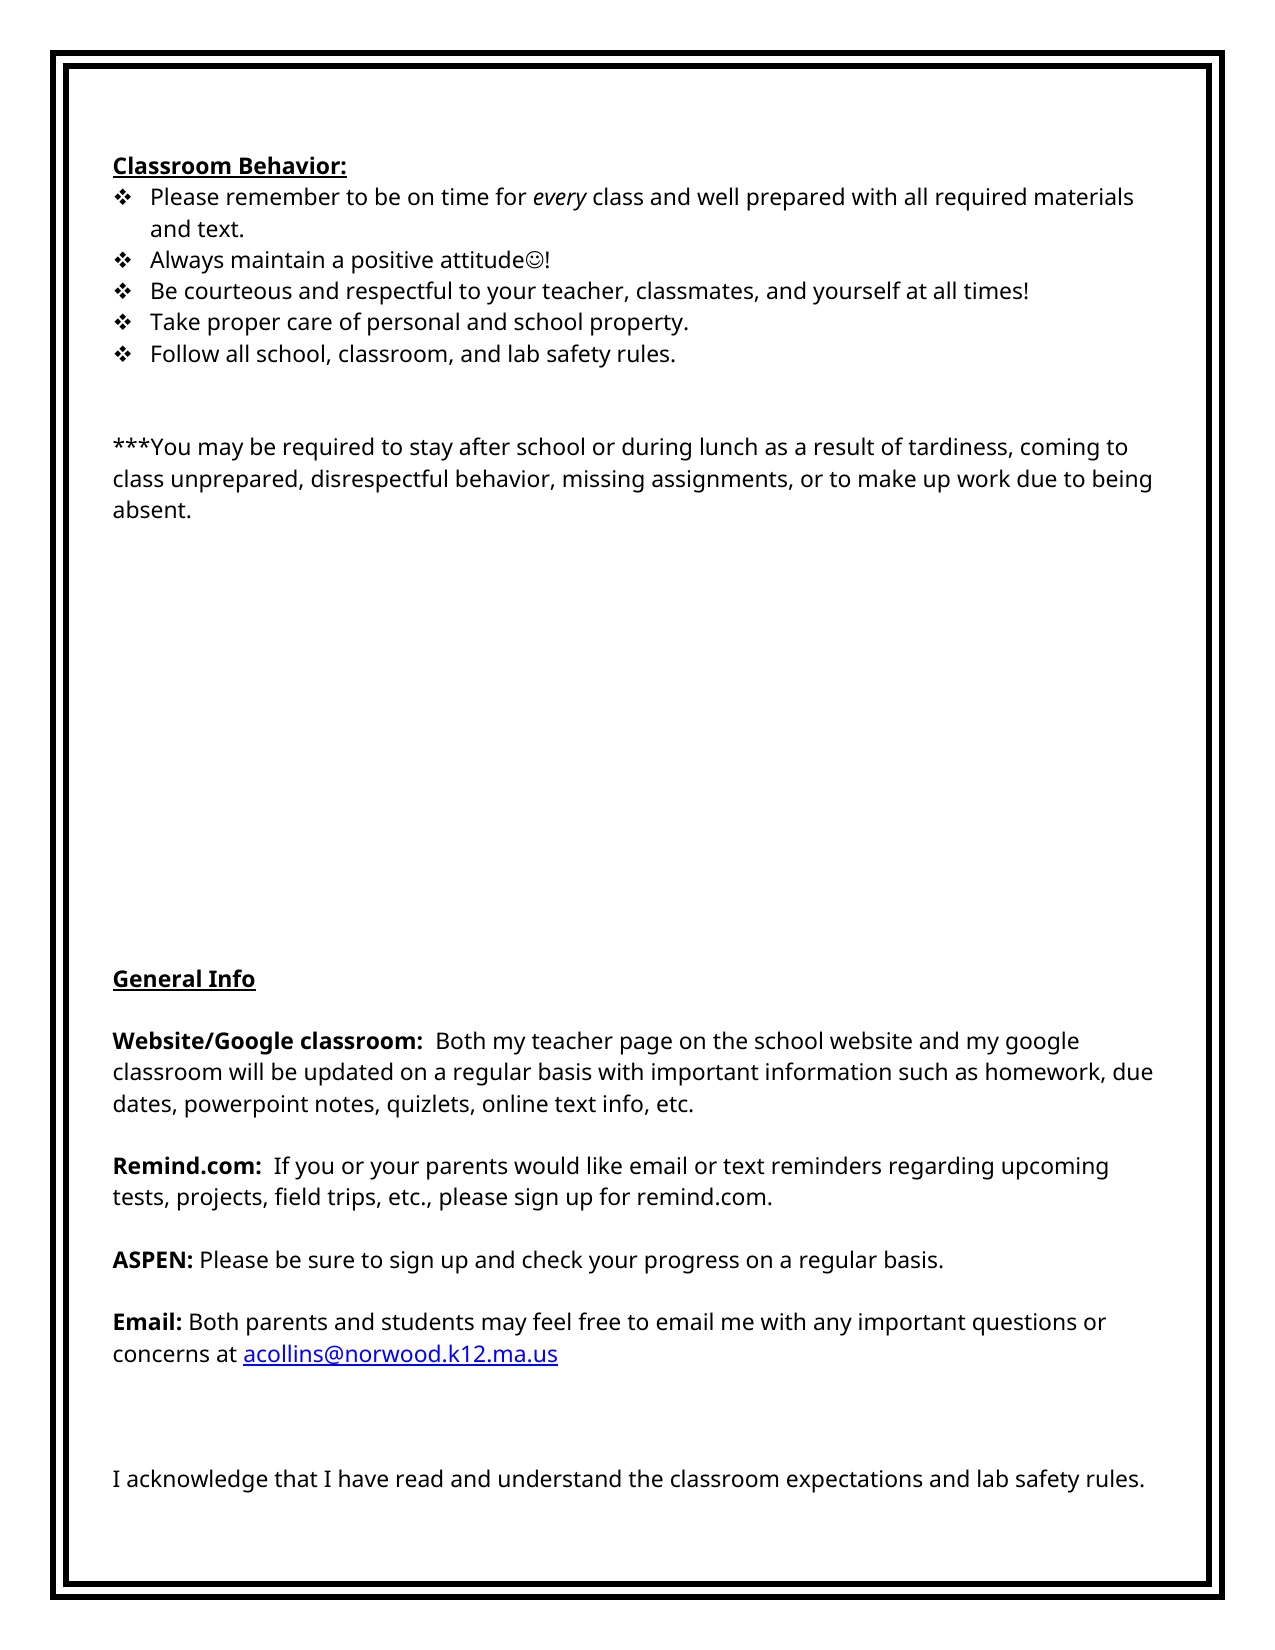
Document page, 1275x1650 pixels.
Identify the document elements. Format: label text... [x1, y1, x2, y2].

text I acknowledge that I have read and understand the classroom expectations and lab safety rules. [112, 1462, 1162, 1494]
list Please remember to be on time for every class and well prepared with all required materials and text. [112, 181, 1162, 244]
text ***You may be required to stay after school or during lunch as a result of tardiness, coming to class unprepared, disrespectful behavior, missing assignments, or to make up work due to being absent. [112, 431, 1162, 525]
list Always maintain a positive attitude! [112, 244, 1162, 275]
text ASPEN: Please be sure to sign up and check your progress on a regular basis. [112, 1244, 1162, 1275]
list Be courteous and respectful to your teacher, classmates, and yourself at all times! [112, 275, 1162, 306]
text Classroom Behavior: [112, 150, 1162, 181]
list Follow all school, classroom, and lab safety rules. [112, 337, 1162, 369]
text Website/Google classroom: Both my teacher page on the school website and my google classroom will be updated on a regular basis with important information such as homework, due dates, powerpoint notes, quizlets, online text info, etc. [112, 1025, 1162, 1119]
text Email: Both parents and students may feel free to email me with any important questions or concerns at acollins@norwood.k12.ma.us [112, 1306, 1162, 1369]
text Remind.com: If you or your parents would like email or text reminders regarding upcoming tests, projects, field trips, etc., please sign up for remind.com. [112, 1150, 1162, 1212]
text General Info [112, 962, 1162, 994]
list Take proper care of personal and school property. [112, 306, 1162, 337]
